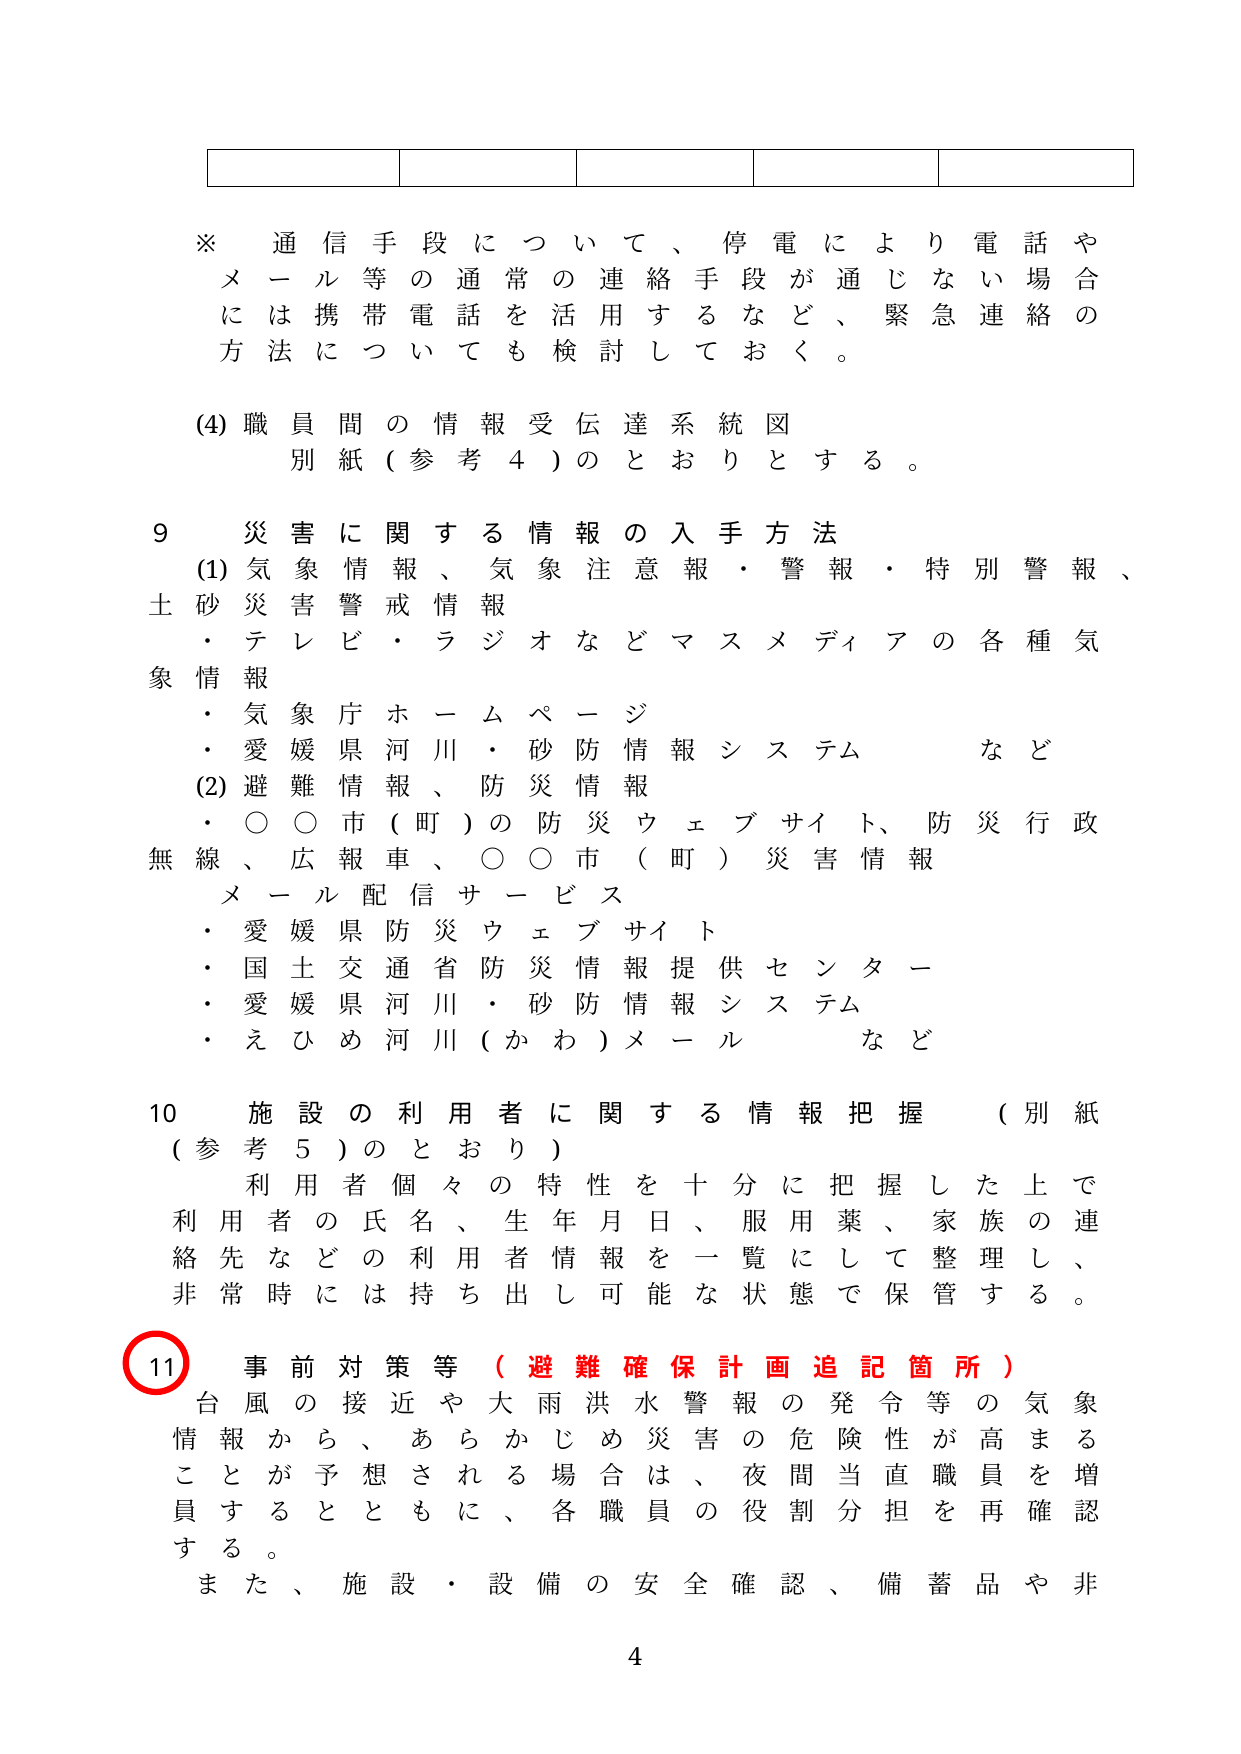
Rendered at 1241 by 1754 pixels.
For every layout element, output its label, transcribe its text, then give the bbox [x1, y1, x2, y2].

text ・えひめ河川(かわ)メール など [148, 1021, 1122, 1057]
table_cell [754, 150, 938, 186]
text 台風の接近や大雨洪水警報の発令等の気象情報から、あらかじめ災害の危険性が高まることが予想される場合は、夜間当直職員を増員するとともに、各職員の役割分担を再確認する。 [172, 1383, 1122, 1564]
text ・愛媛県防災ウェブサイト [148, 912, 1122, 948]
text ・○○市(町)の防災ウェブサイト、防災行政無線、広報車、○○市（町）災害情報 [148, 803, 1122, 876]
text ・国土交通省防災情報提供センター [148, 948, 1122, 984]
table_cell [208, 150, 399, 186]
text 10 施設の利用者に関する情報把握 (別紙(参考５)のとおり) [148, 1093, 1122, 1166]
text ・気象庁ホームページ [148, 694, 1122, 731]
text ※ 通信手段について、停電により電話やメール等の通常の連絡手段が通じない場合には携帯電話を活用するなど、緊急連絡の方法についても検討しておく。 [196, 223, 1122, 368]
text 別紙(参考４)のとおりとする。 [148, 441, 1122, 477]
text (2) 避難情報、防災情報 [148, 767, 1122, 803]
text (4) 職員間の情報受伝達系統図 [148, 404, 1122, 441]
text 11 事前対策等（避難確保計画追記箇所） [183, 1347, 1122, 1383]
text ９ 災害に関する情報の入手方法 [148, 513, 1122, 549]
table_cell [400, 150, 576, 186]
table_cell [939, 150, 1133, 186]
text ・愛媛県河川・砂防情報システム など [148, 731, 1122, 767]
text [172, 1564, 1122, 1601]
text ・愛媛県河川・砂防情報システム [148, 984, 1122, 1021]
text 利用者個々の特性を十分に把握した上で、利用者の氏名、生年月日、服用薬、家族の連絡先などの利用者情報を一覧にして整理し、非常時には持ち出し可能な状態で保管する。 [148, 1166, 1122, 1311]
text (1) 気象情報、気象注意報・警報・特別警報、土砂災害警戒情報 [148, 549, 1122, 622]
text ・テレビ・ラジオなどマスメディアの各種気象情報 [148, 622, 1122, 694]
text メール配信サービス [148, 876, 1122, 912]
table_cell [577, 150, 753, 186]
